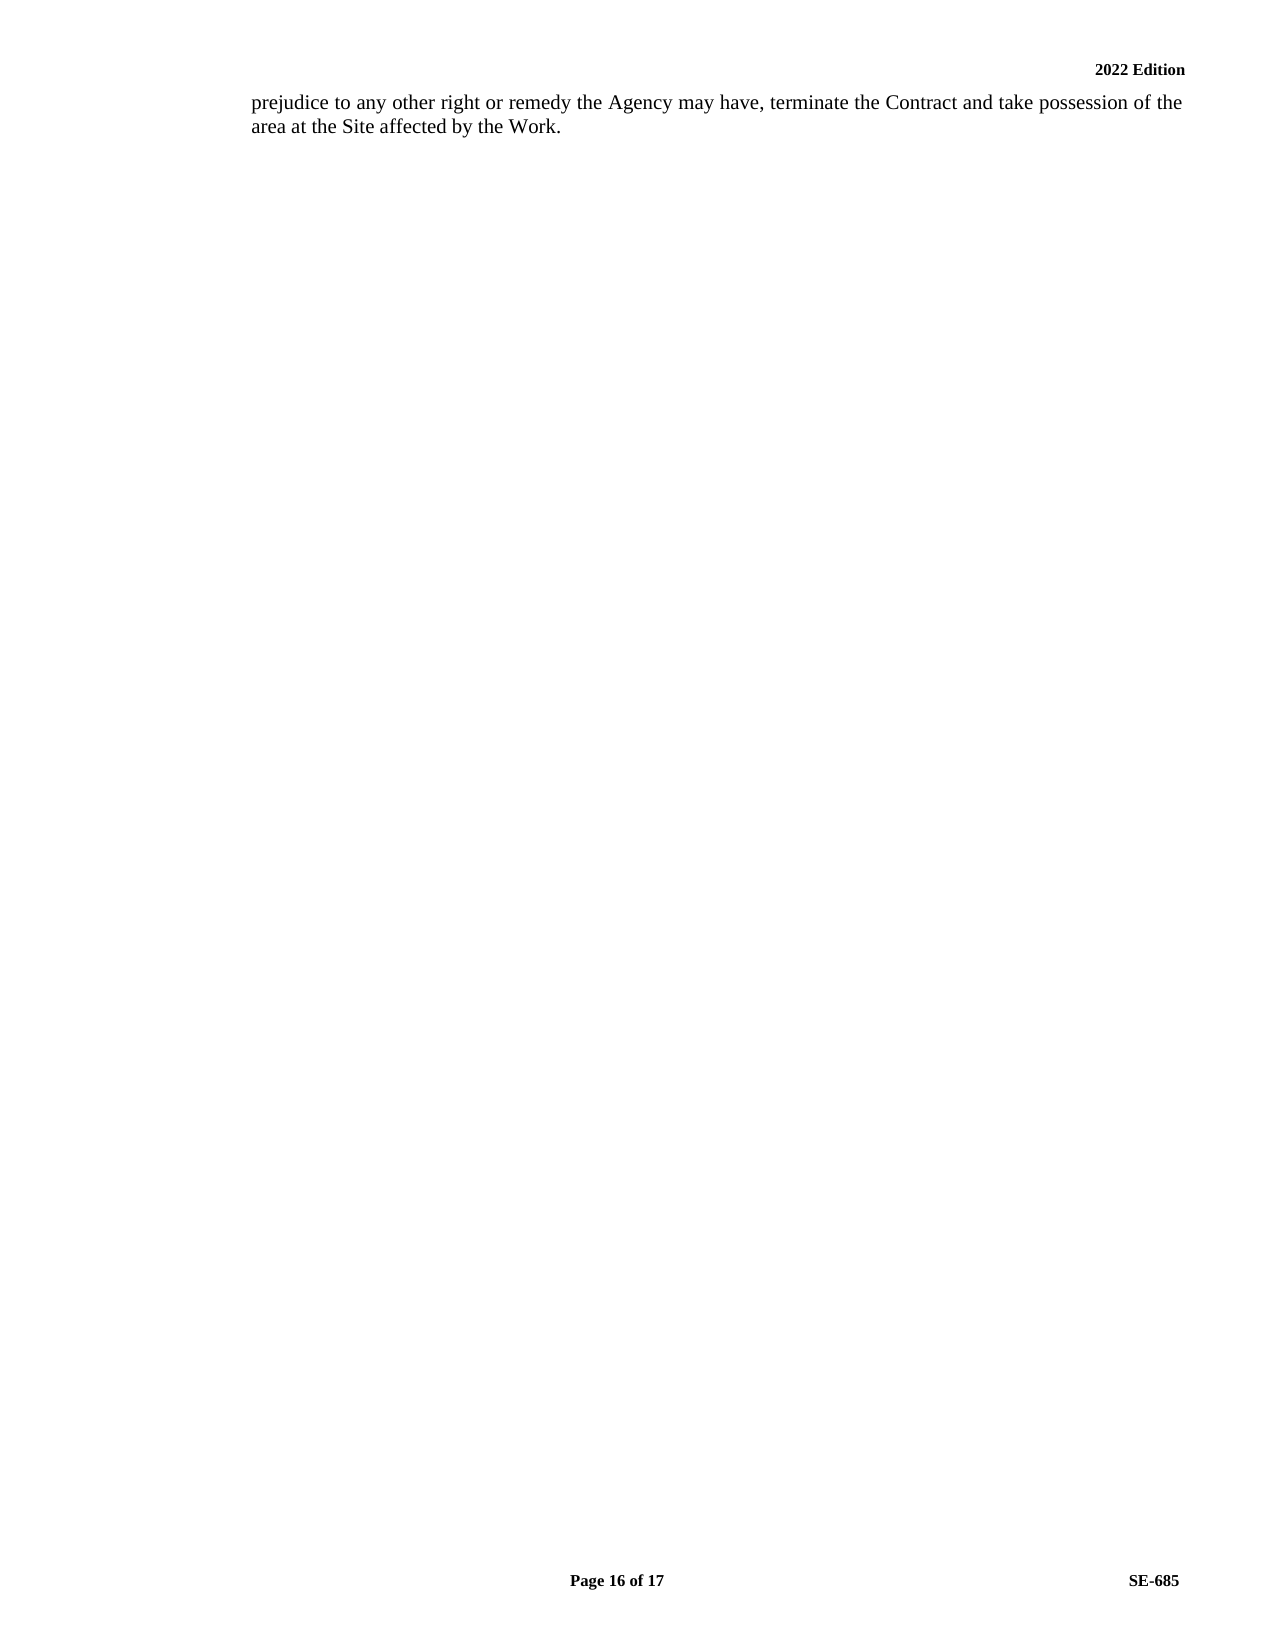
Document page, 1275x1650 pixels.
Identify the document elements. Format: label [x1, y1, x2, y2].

text [177, 90, 1185, 138]
